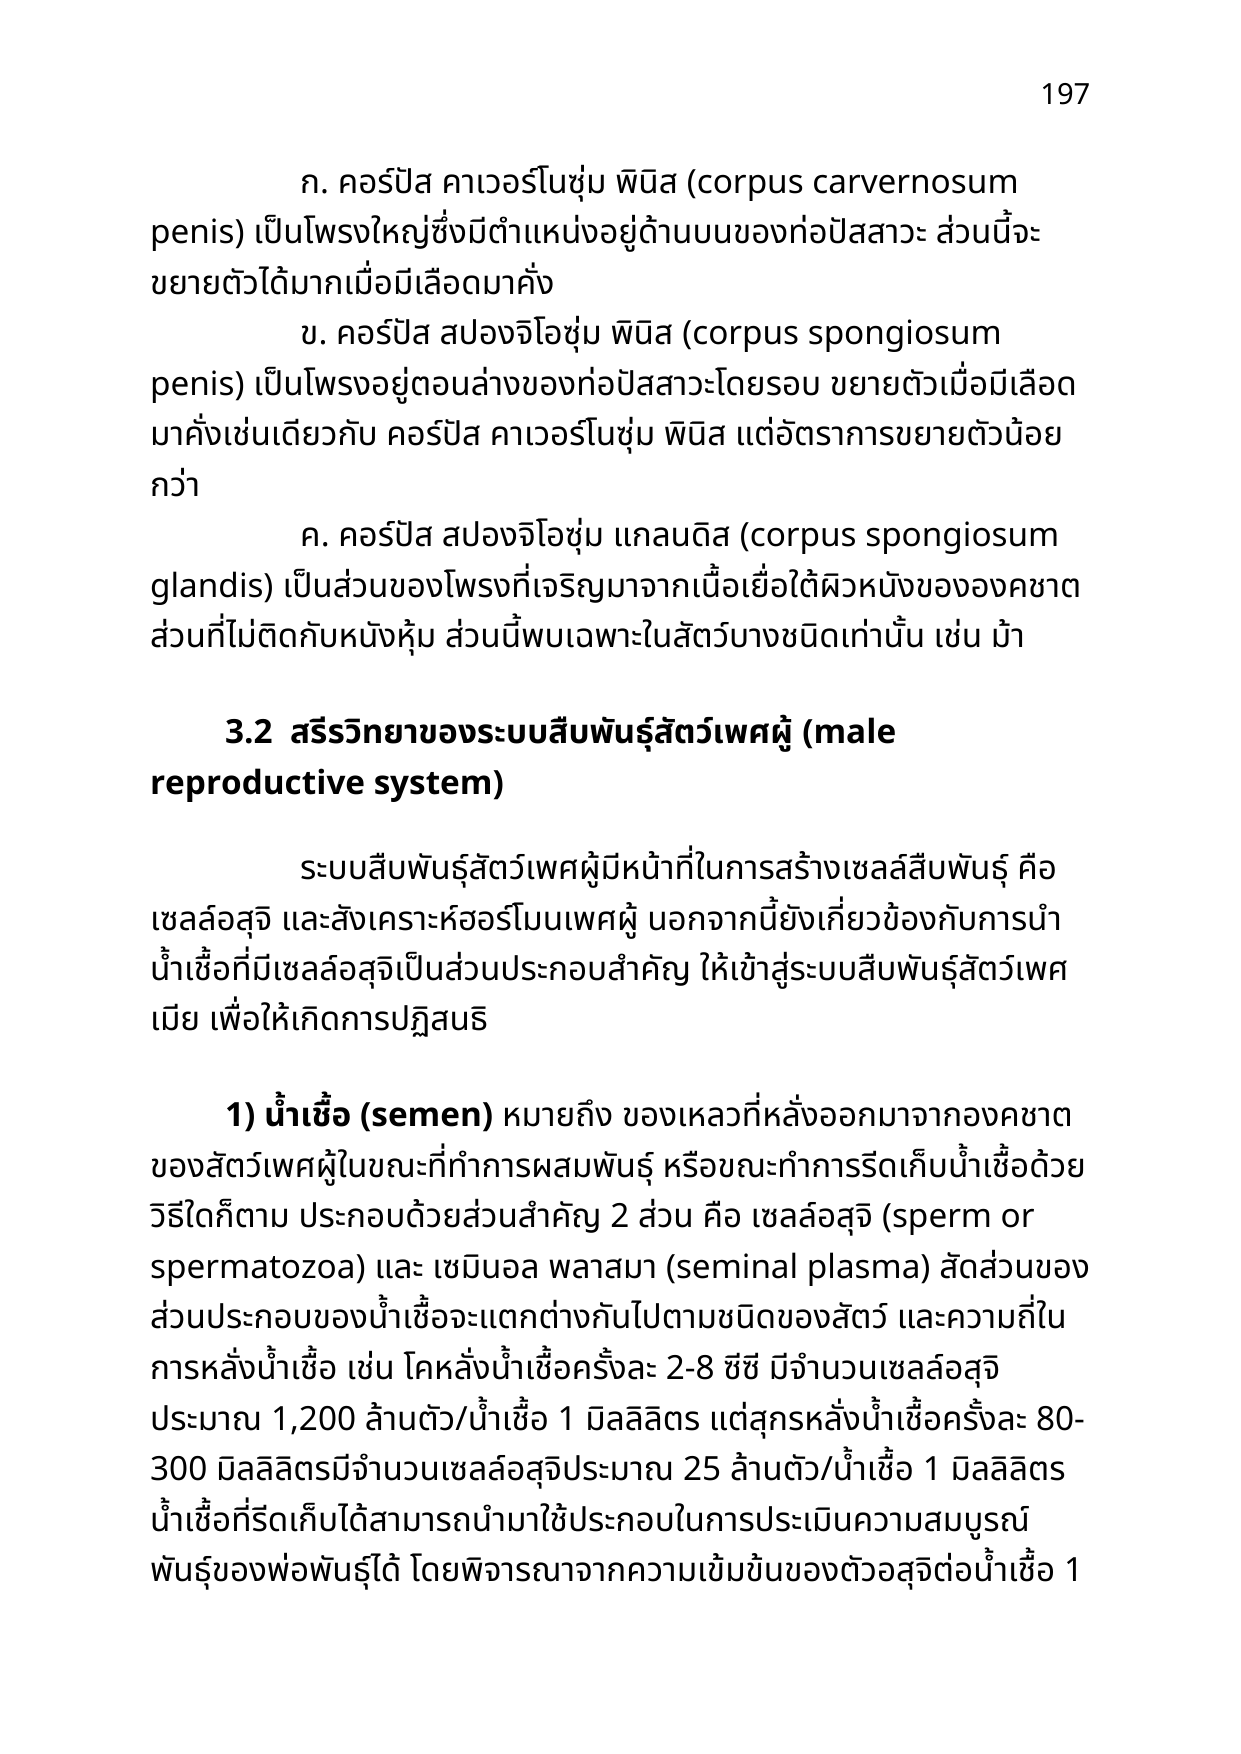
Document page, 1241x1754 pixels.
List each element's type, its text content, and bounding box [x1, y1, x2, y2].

text ข. คอร์ปัส สปองจิโอซุ่ม พินิส (corpus spongiosum penis) เป็นโพรงอยู่ตอนล่างของท่อปัสสาวะโดยรอบ ขยายตัวเมื่อมีเลือดมาคั่งเช่นเดียวกับ คอร์ปัส คาเวอร์โนซุ่ม พินิส แต่อัตราการขยายตัวน้อยกว่า [150, 309, 1090, 511]
text ค. คอร์ปัส สปองจิโอซุ่ม แกลนดิส (corpus spongiosum glandis) เป็นส่วนของโพรงที่เจริญมาจากเนื้อเยื่อใต้ผิวหนังขององคชาต ส่วนที่ไม่ติดกับหนังหุ้ม ส่วนนี้พบเฉพาะในสัตว์บางชนิดเท่านั้น เช่น ม้า [150, 511, 1090, 663]
text ก. คอร์ปัส คาเวอร์โนซุ่ม พินิส (corpus carvernosum penis) เป็นโพรงใหญ่ซึ่งมีตำแหน่งอยู่ด้านบนของท่อปัสสาวะ ส่วนนี้จะขยายตัวได้มากเมื่อมีเลือดมาคั่ง [150, 157, 1090, 309]
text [150, 1091, 1090, 1597]
text ระบบสืบพันธุ์สัตว์เพศผู้มีหน้าที่ในการสร้างเซลล์สืบพันธุ์ คือ เซลล์อสุจิ และสังเคราะห์ฮอร์โมนเพศผู้ นอกจากนี้ยังเกี่ยวข้องกับการนำน้ำเชื้อที่มีเซลล์อสุจิเป็นส่วนประกอบสำคัญ ให้เข้าสู่ระบบสืบพันธุ์สัตว์เพศเมีย เพื่อให้เกิดการปฏิสนธิ [150, 844, 1090, 1046]
text 3.2 สรีรวิทยาของระบบสืบพันธุ์สัตว์เพศผู้ (male reproductive system) [150, 708, 1090, 804]
